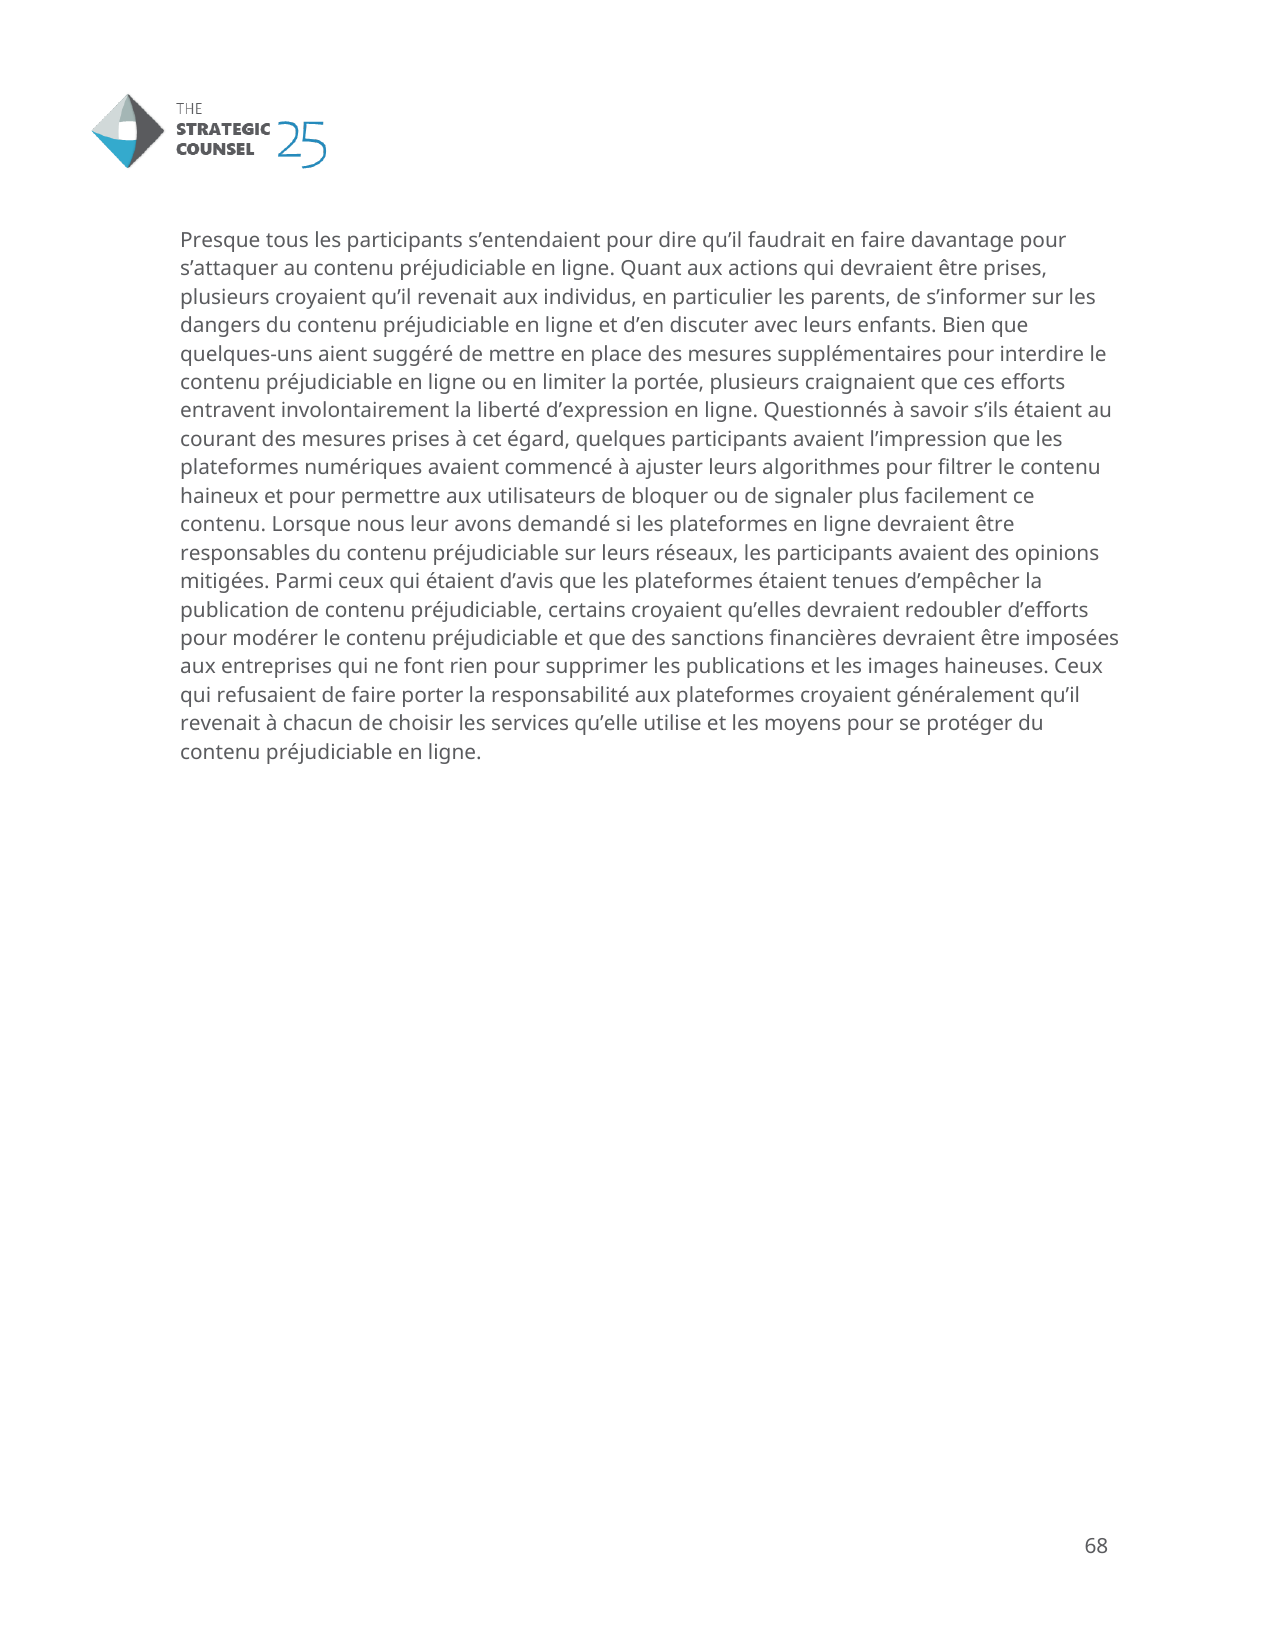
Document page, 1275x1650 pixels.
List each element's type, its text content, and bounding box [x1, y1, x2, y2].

text Presque tous les participants s’entendaient pour dire qu’il faudrait en faire davantage pour s’attaquer au contenu préjudiciable en ligne. Quant aux actions qui devraient être prises, plusieurs croyaient qu’il revenait aux individus, en particulier les parents, de s’informer sur les dangers du contenu préjudiciable en ligne et d’en discuter avec leurs enfants. Bien que quelques-uns aient suggéré de mettre en place des mesures supplémentaires pour interdire le contenu préjudiciable en ligne ou en limiter la portée, plusieurs craignaient que ces efforts entravent involontairement la liberté d’expression en ligne. Questionnés à savoir s’ils étaient au courant des mesures prises à cet égard, quelques participants avaient l’impression que les plateformes numériques avaient commencé à ajuster leurs algorithmes pour filtrer le contenu haineux et pour permettre aux utilisateurs de bloquer ou de signaler plus facilement ce contenu. Lorsque nous leur avons demandé si les plateformes en ligne devraient être responsables du contenu préjudiciable sur leurs réseaux, les participants avaient des opinions mitigées. Parmi ceux qui étaient d’avis que les plateformes étaient tenues d’empêcher la publication de contenu préjudiciable, certains croyaient qu’elles devraient redoubler d’efforts pour modérer le contenu préjudiciable et que des sanctions financières devraient être imposées aux entreprises qui ne font rien pour supprimer les publications et les images haineuses. Ceux qui refusaient de faire porter la responsabilité aux plateformes croyaient généralement qu’il revenait à chacun de choisir les services qu’elle utilise et les moyens pour se protéger du contenu préjudiciable en ligne. [180, 225, 1125, 765]
picture [91, 72, 445, 215]
